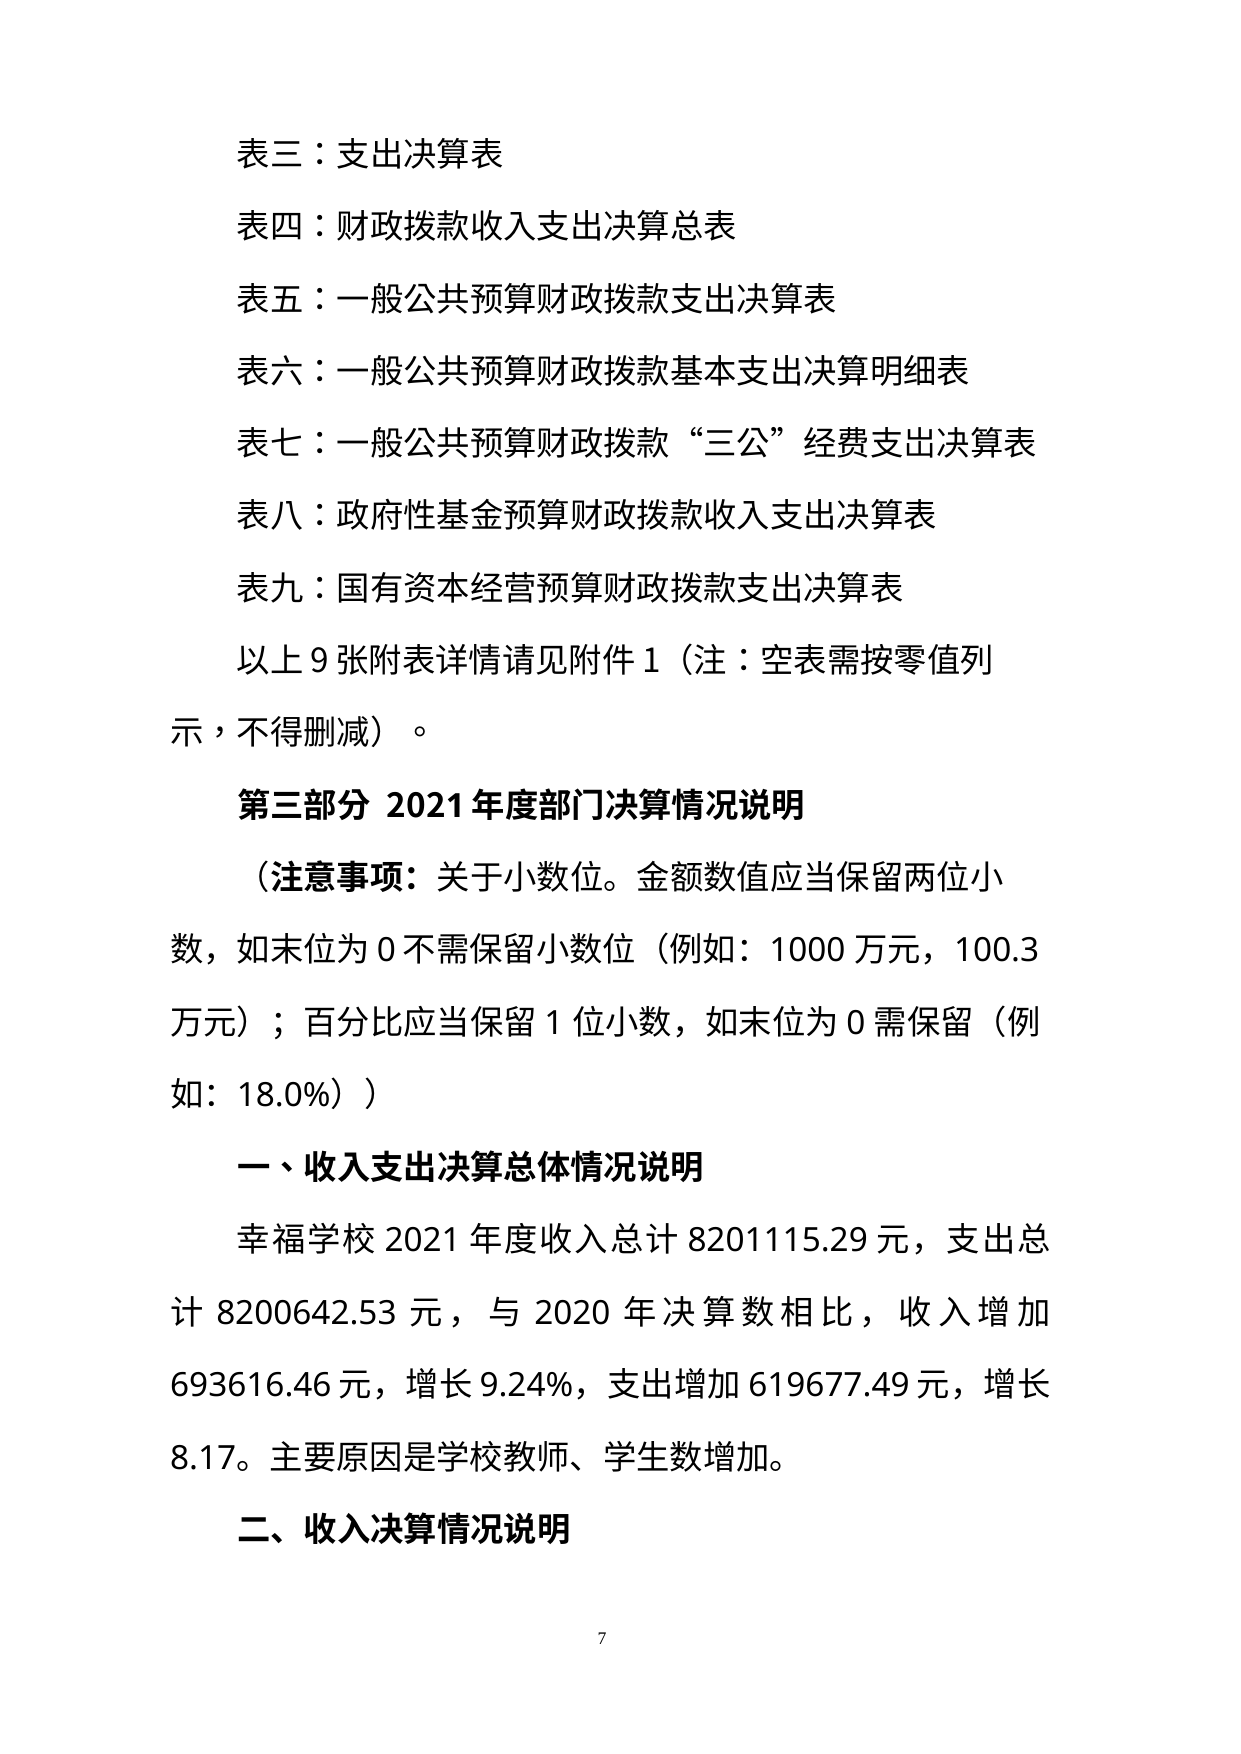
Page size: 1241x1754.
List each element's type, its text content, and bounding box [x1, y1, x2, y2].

text 以上9张附表详情请见附件1（注：空表需按零值列示，不得删减）。 [170, 634, 1051, 754]
list 2021年度部门决算情况说明 [170, 778, 1051, 827]
text 表七：一般公共预算财政拨款“三公”经费支岀决算表 [170, 417, 1051, 465]
text 表八：政府性基金预算财政拨款收入支出决算表 [170, 489, 1051, 537]
text 表六：一般公共预算财政拨款基本支出决算明细表 [170, 344, 1051, 393]
text 表三：支出决算表 [170, 128, 1051, 176]
text 幸福学校2021年度收入总计8201115.29元，支出总计8200642.53元，与2020年决算数相比，收入增加693616.46元，增长9.24%，支出增加619677.49元，增长8.17。主要原因是学校教师、学生数增加。 [170, 1213, 1051, 1479]
text 表九：国有资本经营预算财政拨款支出决算表 [170, 561, 1051, 610]
text 二、收入决算情况说明 [170, 1503, 1051, 1551]
text 一、收入支出决算总体情况说明 [170, 1141, 1051, 1189]
text （注意事项：关于小数位。金额数值应当保留两位小数，如末位为0不需保留小数位（例如：1000 万元，100.3 万元）；百分比应当保留 1 位小数，如末位为 0 需保留（例如：18.0%）） [170, 851, 1051, 1117]
text 表四：财政拨款收入支出决算总表 [170, 200, 1051, 248]
text 表五：一般公共预算财政拨款支出决算表 [170, 272, 1051, 321]
